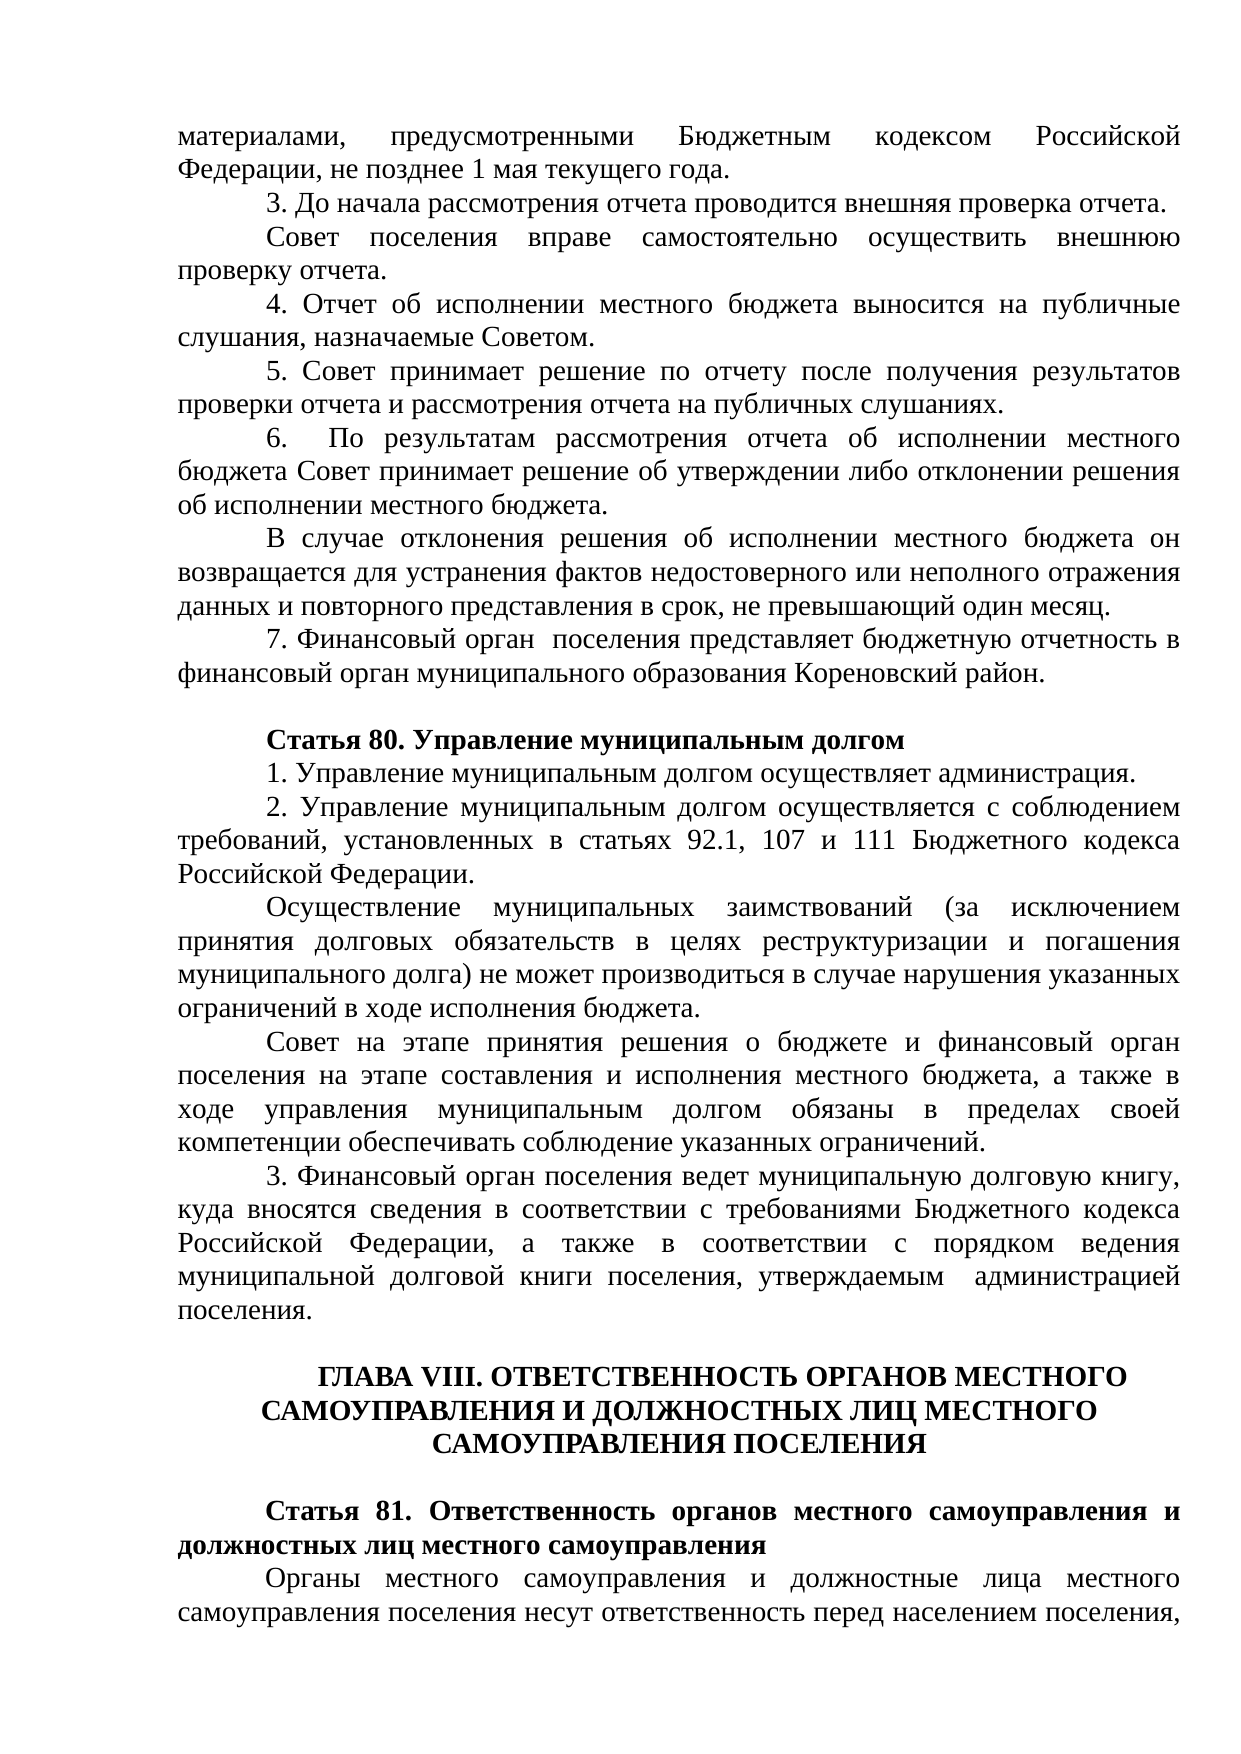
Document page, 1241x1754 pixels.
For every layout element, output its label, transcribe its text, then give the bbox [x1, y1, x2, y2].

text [177, 1560, 1181, 1627]
text ГЛАВА VIII. ОТВЕТСТВЕННОСТЬ ОРГАНОВ местного САМОУПРАВЛЕНИЯ И ДОЛЖНОСТНЫХ ЛИЦ местного самоуправления поселеНИЯ [177, 1359, 1181, 1460]
text 3. Финансовый орган поселения ведет муниципальную долговую книгу, куда вносятся сведения в соответствии с требованиями Бюджетного кодекса Российской Федерации, а также в соответствии с порядком ведения муниципальной долговой книги поселения, утверждаемым администрацией поселения. [177, 1158, 1181, 1326]
text 2. Управление муниципальным долгом осуществляется с соблюдением требований, установленных в статьях 92.1, 107 и 111 Бюджетного кодекса Российской Федерации. [177, 789, 1181, 889]
text 1. Управление муниципальным долгом осуществляет администрация. [177, 755, 1181, 789]
text 4. Отчет об исполнении местного бюджета выносится на публичные слушания, назначаемые Советом. [177, 286, 1181, 353]
text В случае отклонения решения об исполнении местного бюджета он возвращается для устранения фактов недостоверного или неполного отражения данных и повторного представления в срок, не превышающий один месяц. [177, 521, 1181, 621]
text Статья 81. Ответственность органов местного самоуправления и должностных лиц местного самоуправления [177, 1493, 1181, 1560]
text Статья 80. Управление муниципальным долгом [177, 722, 1181, 755]
text 3. До начала рассмотрения отчета проводится внешняя проверка отчета. [177, 185, 1181, 219]
text 6. По результатам рассмотрения отчета об исполнении местного бюджета Совет принимает решение об утверждении либо отклонении решения об исполнении местного бюджета. [177, 420, 1181, 521]
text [177, 118, 1181, 185]
text Осуществление муниципальных заимствований (за исключением принятия долговых обязательств в целях реструктуризации и погашения муниципального долга) не может производиться в случае нарушения указанных ограничений в ходе исполнения бюджета. [177, 889, 1181, 1024]
text 7. Финансовый орган поселения представляет бюджетную отчетность в финансовый орган муниципального образования Кореновский район. [177, 621, 1181, 688]
text 5. Совет принимает решение по отчету после получения результатов проверки отчета и рассмотрения отчета на публичных слушаниях. [177, 353, 1181, 420]
text Совет на этапе принятия решения о бюджете и финансовый орган поселения на этапе составления и исполнения местного бюджета, а также в ходе управления муниципальным долгом обязаны в пределах своей компетенции обеспечивать соблюдение указанных ограничений. [177, 1024, 1181, 1158]
text Совет поселения вправе самостоятельно осуществить внешнюю проверку отчета. [177, 219, 1181, 286]
